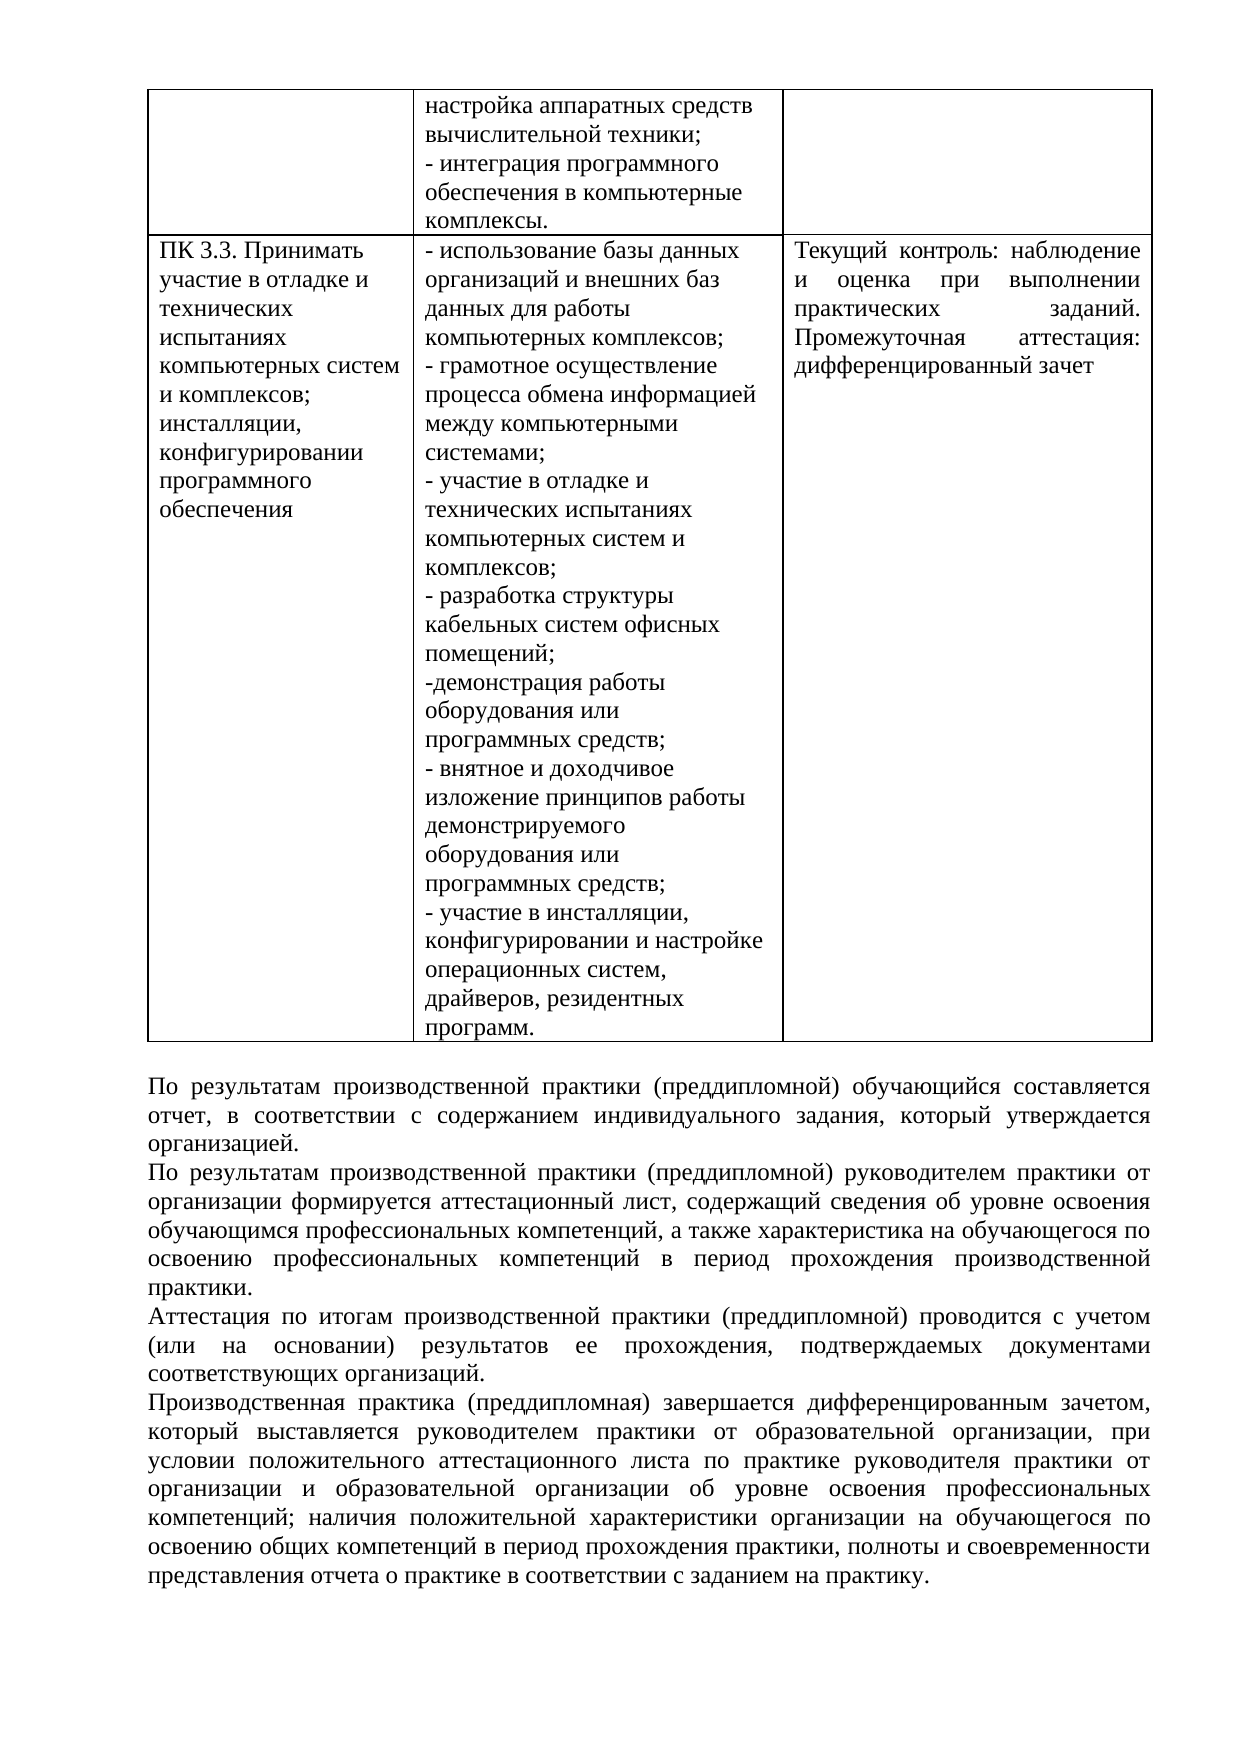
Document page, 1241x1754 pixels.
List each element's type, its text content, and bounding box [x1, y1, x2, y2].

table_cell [149, 90, 413, 234]
text По результатам производственной практики (преддипломной) обучающийся составляется отчет, в соответствии с содержанием индивидуального задания, который утверждается организацией. [148, 1071, 1152, 1157]
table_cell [414, 90, 782, 234]
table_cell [784, 90, 1151, 234]
text Аттестация по итогам производственной практики (преддипломной) проводится с учетом (или на основании) результатов ее прохождения, подтверждаемых документами соответствующих организаций. [148, 1301, 1152, 1387]
table_cell Текущий контроль: наблюдение и оценка при выполнении практических заданий. Промежуточная аттестация: дифференцированный зачет [784, 235, 1151, 1041]
table_cell - использование базы данных организаций и внешних баз данных для работы компьютерных комплексов; - грамотное осуществление процесса обмена информацией между компьютерными системами; - участие в отладке и технических испытаниях компьютерных систем и комплексов; - разработка структуры кабельных систем офисных помещений; -демонстрация работы оборудования или программных средств; - внятное и доходчивое изложение принципов работы демонстрируемого оборудования или программных средств; - участие в инсталляции, конфигурировании и настройке операционных систем, драйверов, резидентных программ. [414, 236, 782, 1041]
text По результатам производственной практики (преддипломной) руководителем практики от организации формируется аттестационный лист, содержащий сведения об уровне освоения обучающимся профессиональных компетенций, а также характеристика на обучающегося по освоению профессиональных компетенций в период прохождения производственной практики. [148, 1157, 1152, 1301]
text Производственная практика (преддипломная) завершается дифференцированным зачетом, который выставляется руководителем практики от образовательной организации, при условии положительного аттестационного листа по практике руководителя практики от организации и образовательной организации об уровне освоения профессиональных компетенций; наличия положительной характеристики организации на обучающегося по освоению общих компетенций в период прохождения практики, полноты и своевременности представления отчета о практике в соответствии с заданием на практику. [148, 1387, 1152, 1588]
table_cell ПК 3.3. Принимать участие в отладке и технических испытаниях компьютерных систем и комплексов; инсталляции, конфигурировании программного обеспечения [149, 236, 413, 1041]
